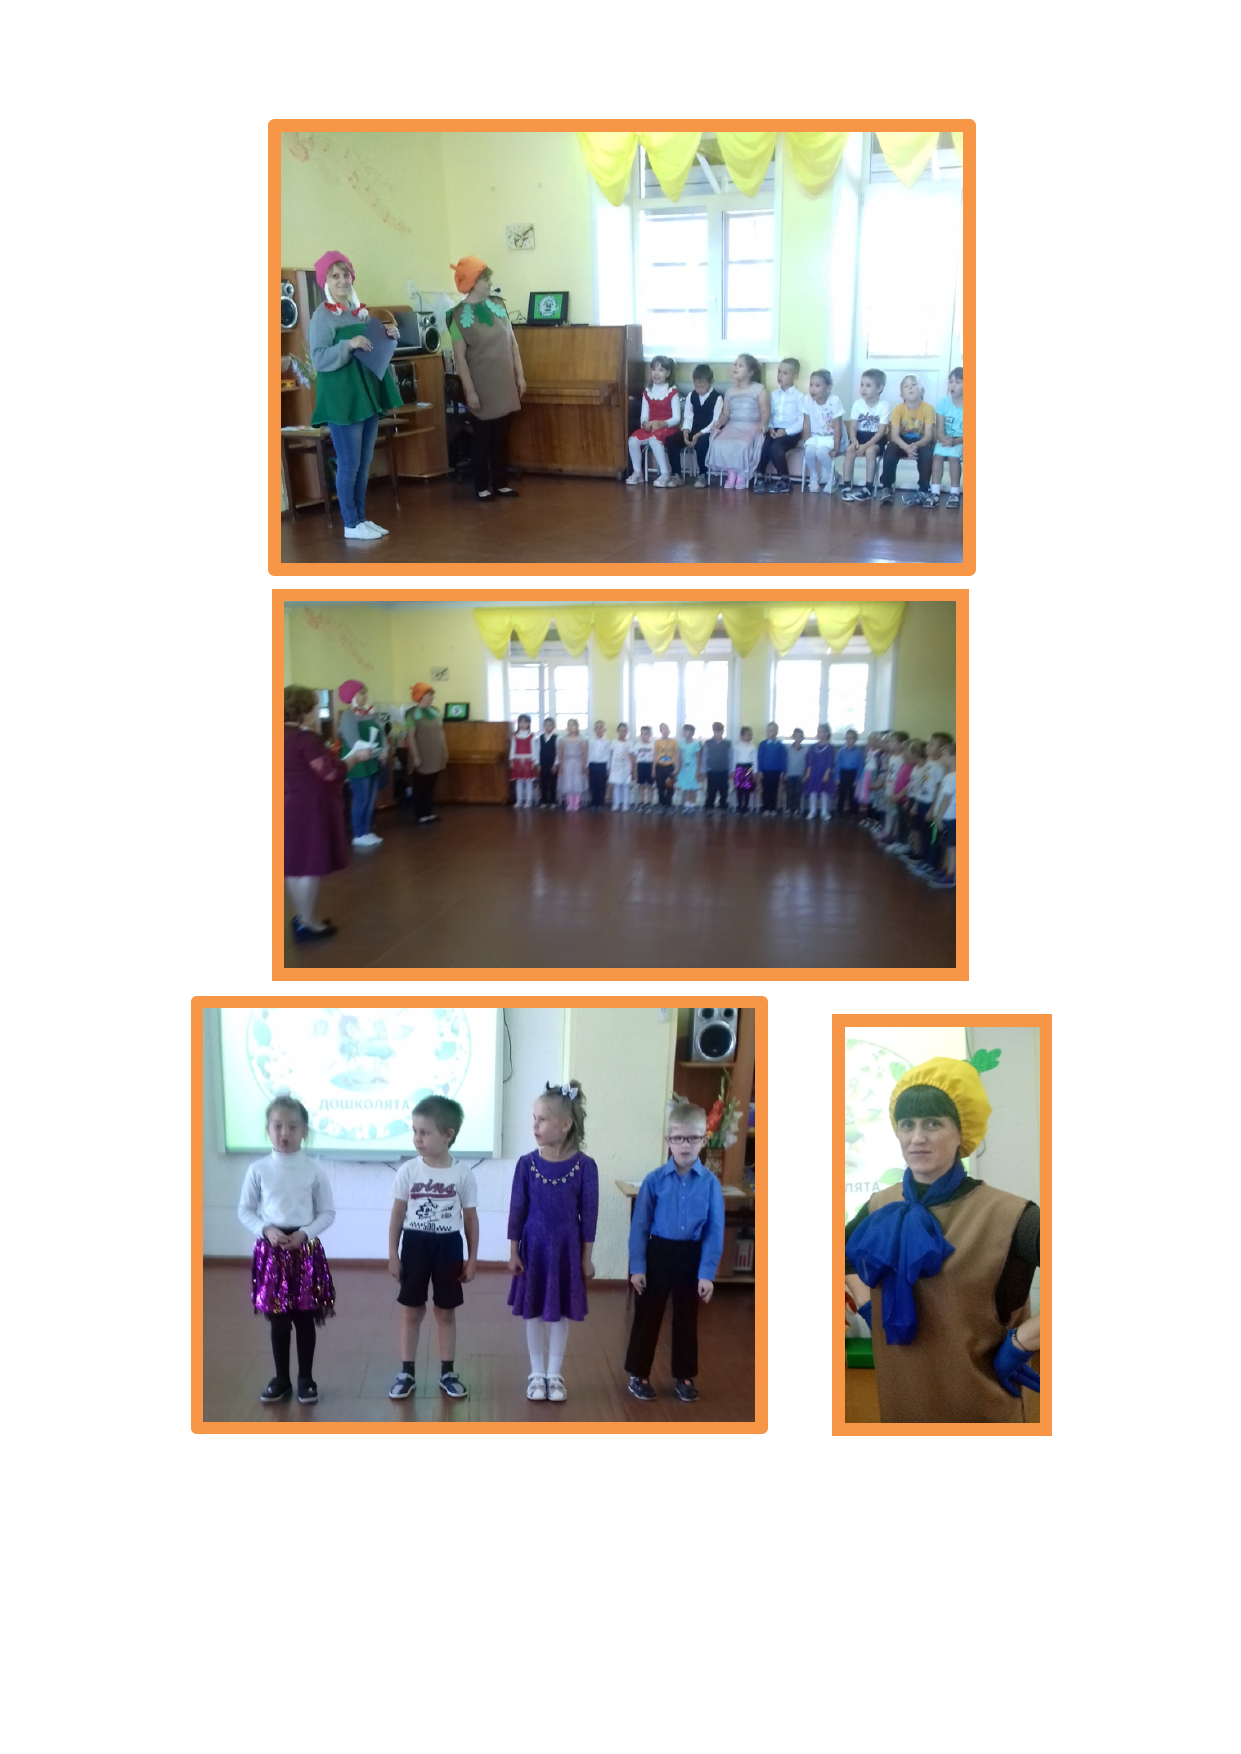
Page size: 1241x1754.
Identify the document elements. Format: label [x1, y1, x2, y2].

picture [845, 1027, 1040, 1423]
picture [203, 1008, 755, 1422]
picture [284, 601, 956, 968]
picture [281, 132, 963, 563]
